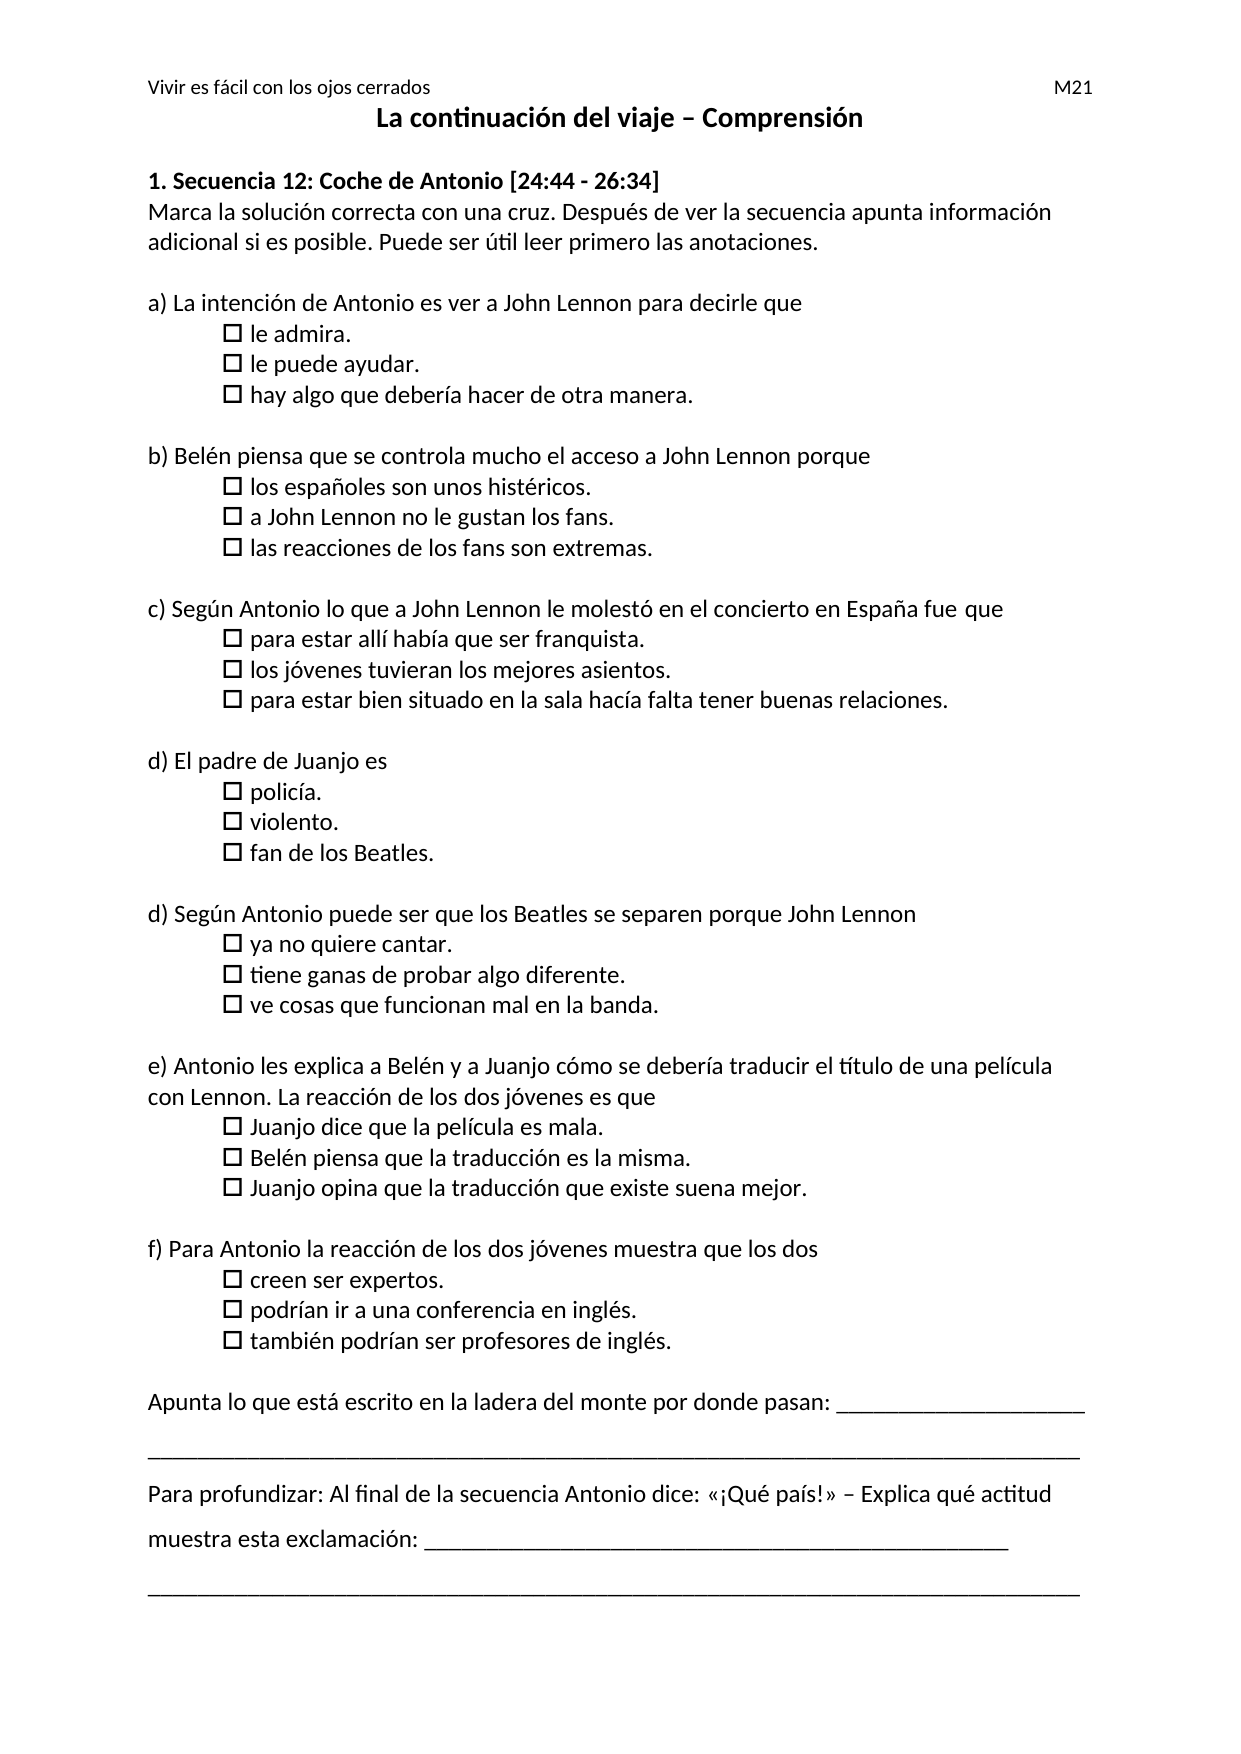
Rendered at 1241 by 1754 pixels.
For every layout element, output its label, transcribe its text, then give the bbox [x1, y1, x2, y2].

text los jóvenes tuvieran los mejores asientos. [148, 654, 1092, 684]
text podrían ir a una conferencia en inglés. [148, 1295, 1092, 1325]
text d) Según Antonio puede ser que los Beatles se separen porque John Lennon [148, 898, 1092, 928]
text La continuación del viaje – Comprensión [148, 99, 1092, 135]
text Juanjo opina que la traducción que existe suena mejor. [148, 1173, 1092, 1203]
text Juanjo dice que la película es mala. [148, 1112, 1092, 1142]
text para estar allí había que ser franquista. [148, 623, 1092, 654]
text c) Según Antonio lo que a John Lennon le molestó en el concierto en España fue que [148, 593, 1092, 623]
text le puede ayudar. [148, 348, 1092, 379]
text también podrían ser profesores de inglés. [148, 1325, 1092, 1356]
text tiene ganas de probar algo diferente. [148, 959, 1092, 989]
text ___________________________________________________________________________ [148, 1432, 1092, 1462]
text Belén piensa que la traducción es la misma. [148, 1142, 1092, 1173]
text a John Lennon no le gustan los fans. [148, 501, 1092, 532]
text fan de los Beatles. [148, 837, 1092, 867]
text Marca la solución correcta con una cruz. Después de ver la secuencia apunta información adicional si es posible. Puede ser útil leer primero las anotaciones. [148, 196, 1092, 257]
text violento. [148, 806, 1092, 837]
text a) La intención de Antonio es ver a John Lennon para decirle que [148, 287, 1092, 318]
text hay algo que debería hacer de otra manera. [148, 379, 1092, 409]
text policía. [148, 776, 1092, 806]
text b) Belén piensa que se controla mucho el acceso a John Lennon porque [148, 440, 1092, 471]
text las reacciones de los fans son extremas. [148, 532, 1092, 562]
text ve cosas que funcionan mal en la banda. [148, 989, 1092, 1020]
text los españoles son unos histéricos. [148, 471, 1092, 501]
text f) Para Antonio la reacción de los dos jóvenes muestra que los dos [148, 1234, 1092, 1264]
text Para profundizar: Al final de la secuencia Antonio dice: «¡Qué país!» – Explica qué actitud muestra esta exclamación: _______________________________________________ [148, 1478, 1092, 1554]
text ya no quiere cantar. [148, 928, 1092, 959]
text d) El padre de Juanjo es [148, 745, 1092, 776]
text le admira. [148, 318, 1092, 348]
text creen ser expertos. [148, 1264, 1092, 1295]
text Apunta lo que está escrito en la ladera del monte por donde pasan: ____________________ [148, 1386, 1092, 1417]
text 1. Secuencia 12: Coche de Antonio [24:44 - 26:34] [148, 165, 1092, 196]
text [148, 1569, 1092, 1600]
text e) Antonio les explica a Belén y a Juanjo cómo se debería traducir el título de una película con Lennon. La reacción de los dos jóvenes es que [148, 1051, 1092, 1112]
text para estar bien situado en la sala hacía falta tener buenas relaciones. [148, 684, 1092, 715]
